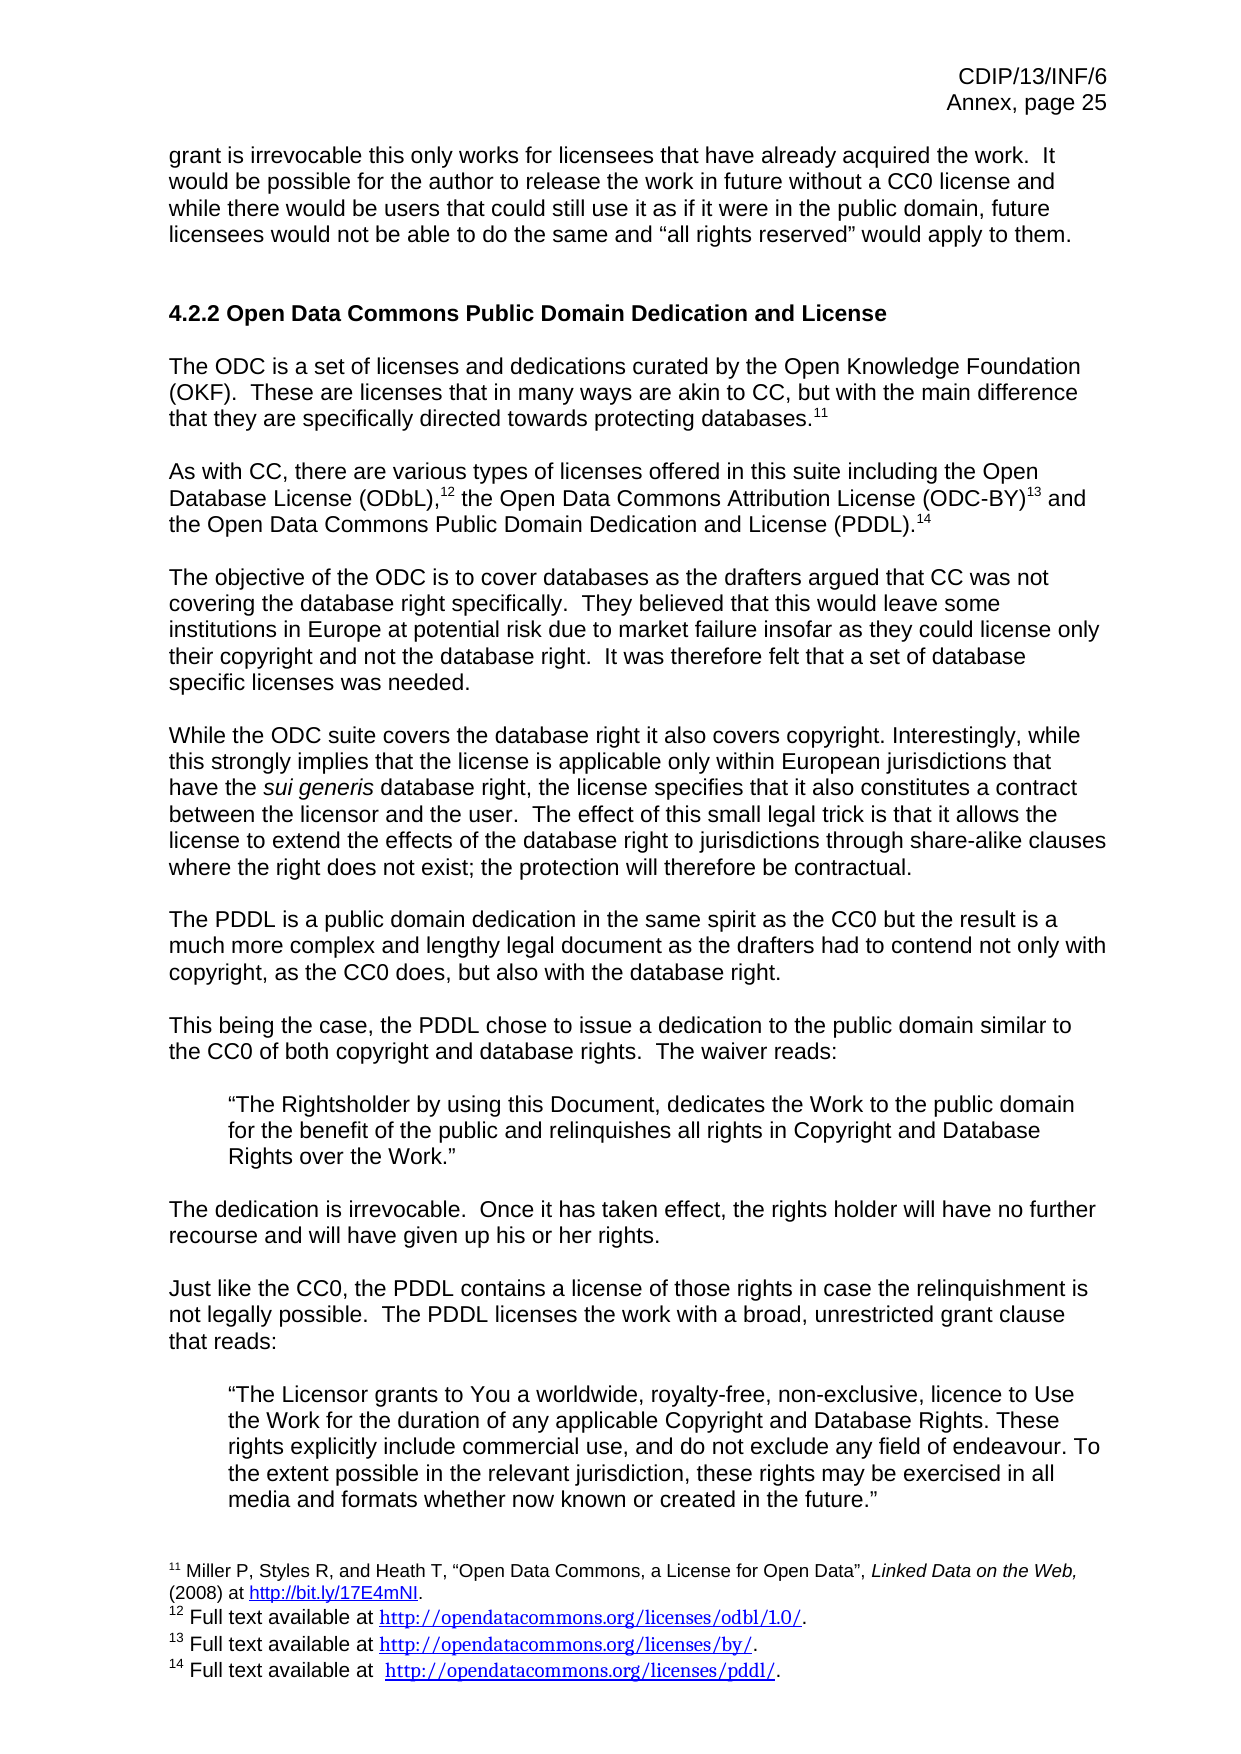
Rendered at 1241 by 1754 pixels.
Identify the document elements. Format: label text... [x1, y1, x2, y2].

text As with CC, there are various types of licenses offered in this suite including the Open Database License (ODbL), the Open Data Commons Attribution License (ODC-BY) and the Open Data Commons Public Domain Dedication and License (PDDL). [169, 458, 1107, 537]
text “The Rightsholder by using this Document, dedicates the Work to the public domain for the benefit of the public and relinquishes all rights in Copyright and Database Rights over the Work.” [228, 1091, 1107, 1170]
text The PDDL is a public domain dedication in the same spirit as the CC0 but the result is a much more complex and lengthy legal document as the drafters had to contend not only with copyright, as the CC0 does, but also with the database right. [169, 906, 1107, 985]
text The ODC is a set of licenses and dedications curated by the Open Knowledge Foundation (OKF). These are licenses that in many ways are akin to CC, but with the main difference that they are specifically directed towards protecting databases. [169, 353, 1107, 432]
text The dedication is irrevocable. Once it has taken effect, the rights holder will have no further recourse and will have given up his or her rights. [169, 1196, 1107, 1249]
text 4.2.2 Open Data Commons Public Domain Dedication and License [169, 300, 1107, 326]
text This being the case, the PDDL chose to issue a dedication to the public domain similar to the CC0 of both copyright and database rights. The waiver reads: [169, 1012, 1107, 1064]
text The objective of the ODC is to cover databases as the drafters argued that CC was not covering the database right specifically. They believed that this would leave some institutions in Europe at potential risk due to market failure insofar as they could license only their copyright and not the database right. It was therefore felt that a set of database specific licenses was needed. [169, 563, 1107, 695]
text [169, 142, 1107, 247]
text While the ODC suite covers the database right it also covers copyright. Interestingly, while this strongly implies that the license is applicable only within European jurisdictions that have the sui generis database right, the license specifies that it also constitutes a contract between the licensor and the user. The effect of this small legal trick is that it allows the license to extend the effects of the database right to jurisdictions through share-alike clauses where the right does not exist; the protection will therefore be contractual. [169, 722, 1107, 880]
text “The Licensor grants to You a worldwide, royalty-free, non-exclusive, licence to Use the Work for the duration of any applicable Copyright and Database Rights. These rights explicitly include commercial use, and do not exclude any field of endeavour. To the extent possible in the relevant jurisdiction, these rights may be exercised in all media and formats whether now known or created in the future.” [228, 1381, 1107, 1512]
text Just like the CC0, the PDDL contains a license of those rights in case the relinquishment is not legally possible. The PDDL licenses the work with a broad, unrestricted grant clause that reads: [169, 1275, 1107, 1354]
